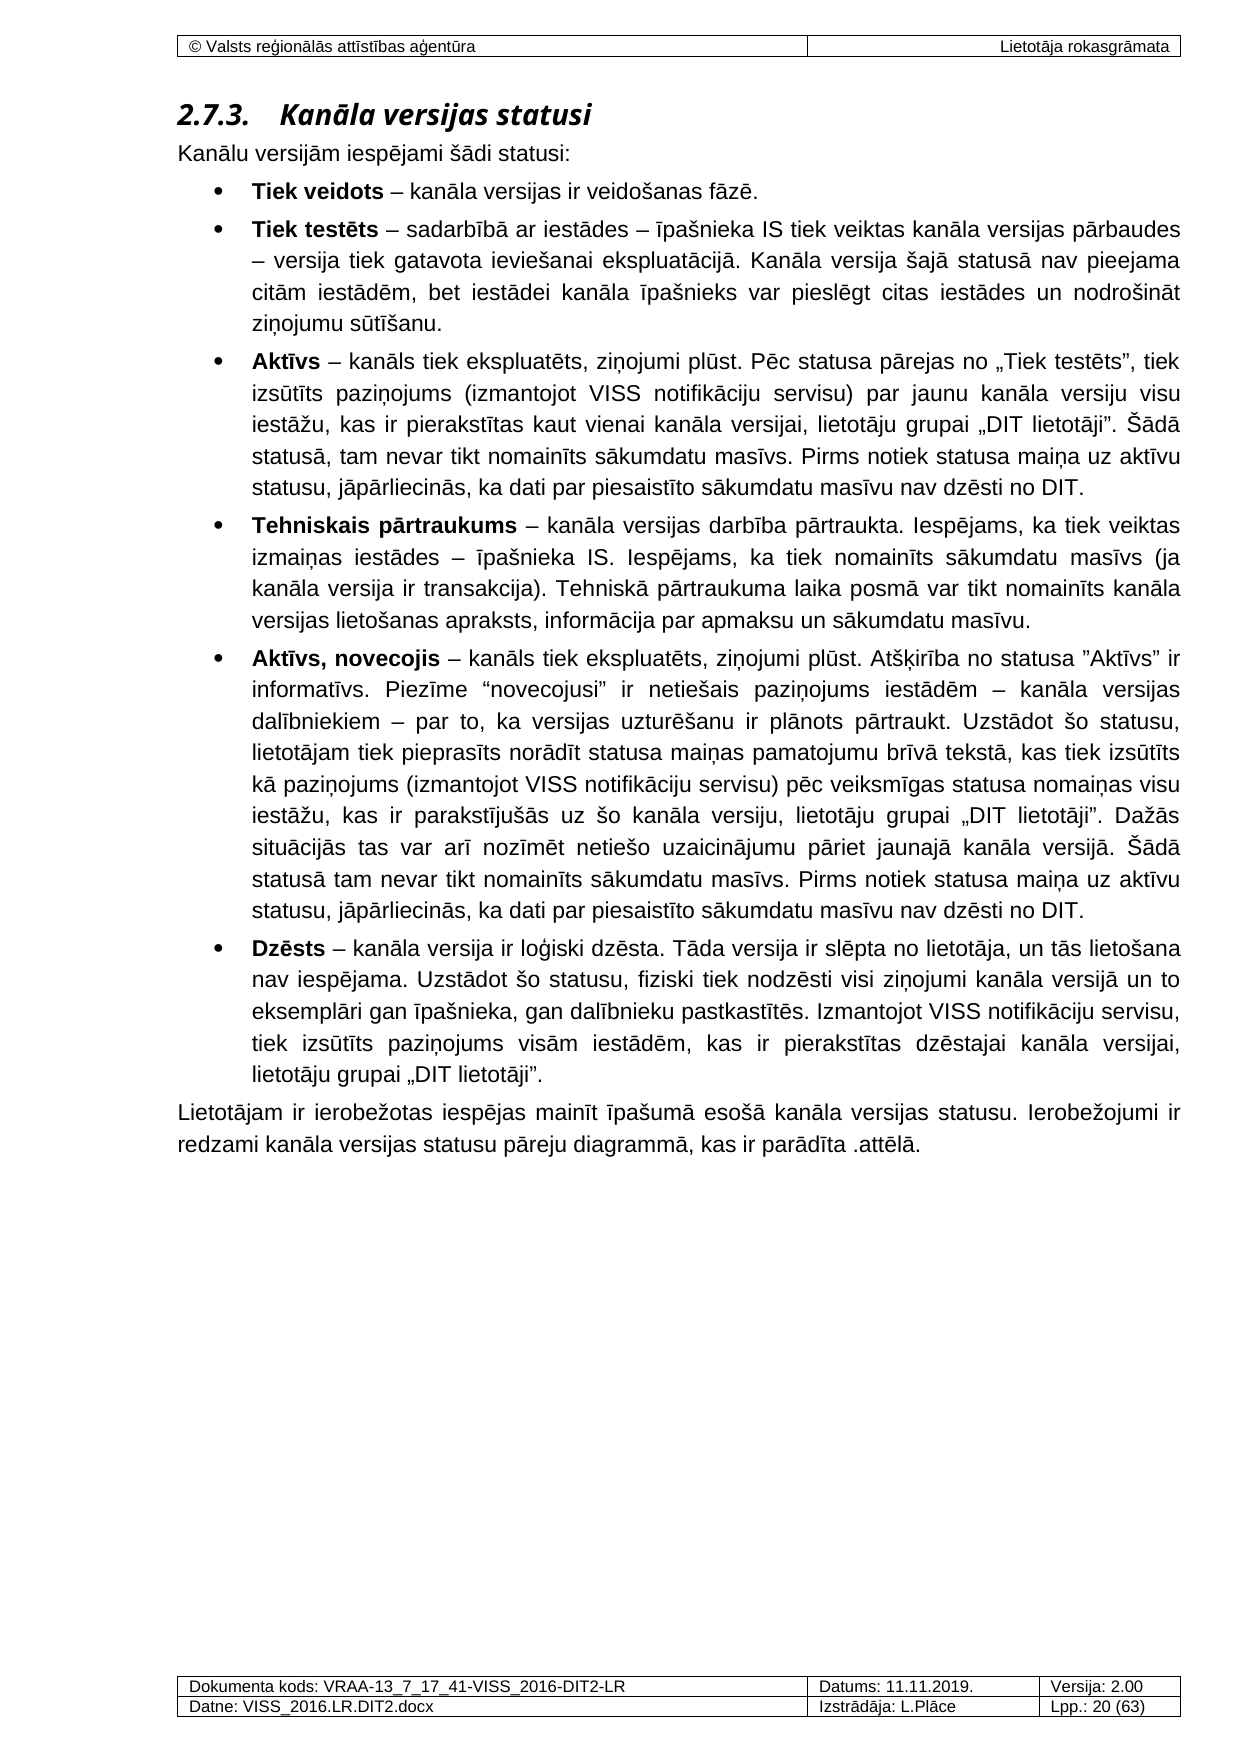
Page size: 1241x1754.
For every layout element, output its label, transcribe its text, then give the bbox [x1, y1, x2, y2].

text Kanālu versijām iespējami šādi statusi: [177, 140, 1181, 166]
subtitle Kanāla versijas statusi [177, 94, 1181, 134]
list Aktīvs – kanāls tiek ekspluatēts, ziņojumi plūst. Pēc statusa pārejas no „Tiek testēts”, tiek izsūtīts paziņojums (izmantojot VISS notifikāciju servisu) par jaunu kanāla versiju visu iestāžu, kas ir pierakstītas kaut vienai kanāla versijai, lietotāju grupai „DIT lietotāji”. Šādā statusā, tam nevar tikt nomainīts sākumdatu masīvs. Pirms notiek statusa maiņa uz aktīvu statusu, jāpārliecinās, ka dati par piesaistīto sākumdatu masīvu nav dzēsti no DIT. [214, 348, 1181, 501]
list Tiek veidots – kanāla versijas ir veidošanas fāzē. [214, 178, 1181, 204]
list Dzēsts – kanāla versija ir loģiski dzēsta. Tāda versija ir slēpta no lietotāja, un tās lietošana nav iespējama. Uzstādot šo statusu, fiziski tiek nodzēsti visi ziņojumi kanāla versijā un to eksemplāri gan īpašnieka, gan dalībnieku pastkastītēs. Izmantojot VISS notifikāciju servisu, tiek izsūtīts paziņojums visām iestādēm, kas ir pierakstītas dzēstajai kanāla versijai, lietotāju grupai „DIT lietotāji”. [214, 935, 1181, 1087]
list Tehniskais pārtraukums – kanāla versijas darbība pārtraukta. Iespējams, ka tiek veiktas izmaiņas iestādes – īpašnieka IS. Iespējams, ka tiek nomainīts sākumdatu masīvs (ja kanāla versija ir transakcija). Tehniskā pārtraukuma laika posmā var tikt nomainīts kanāla versijas lietošanas apraksts, informācija par apmaksu un sākumdatu masīvu. [214, 512, 1181, 633]
list Tiek testēts – sadarbībā ar iestādes – īpašnieka IS tiek veiktas kanāla versijas pārbaudes – versija tiek gatavota ieviešanai ekspluatācijā. Kanāla versija šajā statusā nav pieejama citām iestādēm, bet iestādei kanāla īpašnieks var pieslēgt citas iestādes un nodrošināt ziņojumu sūtīšanu. [214, 216, 1181, 337]
list Aktīvs, novecojis – kanāls tiek ekspluatēts, ziņojumi plūst. Atšķirība no statusa ”Aktīvs” ir informatīvs. Piezīme “novecojusi” ir netiešais iestādēm – kanāla versijas dalībniekiem – par to, ka versijas uzturēšanu ir plānots pārtraukt. Uzstādot šo statusu, lietotājam tiek pieprasīts norādīt statusa maiņas pamatojumu brīvā tekstā, kas tiek izsūtīts kā paziņojums (izmantojot VISS notifikāciju servisu) pēc veiksmīgas statusa nomaiņas visu iestāžu, kas ir parakstījušās uz šo kanāla versiju, lietotāju grupai „DIT lietotāji”. Dažās situācijās tas var arī nozīmēt netiešo uzaicinājumu pāriet jaunajā kanāla versijā. Šādā statusā tam nevar tikt nomainīts sākumdatu masīvs. Pirms notiek statusa maiņa uz aktīvu statusu, jāpārliecinās, ka dati par piesaistīto sākumdatu masīvu nav dzēsti no DIT. [214, 644, 1181, 923]
text Lietotājam ir ierobežotas iespējas mainīt īpašumā esošā kanāla versijas statusu. Ierobežojumi ir redzami kanāla versijas statusu pāreju diagrammā, kas ir parādīta 11.attēlā. [177, 1099, 1181, 1157]
